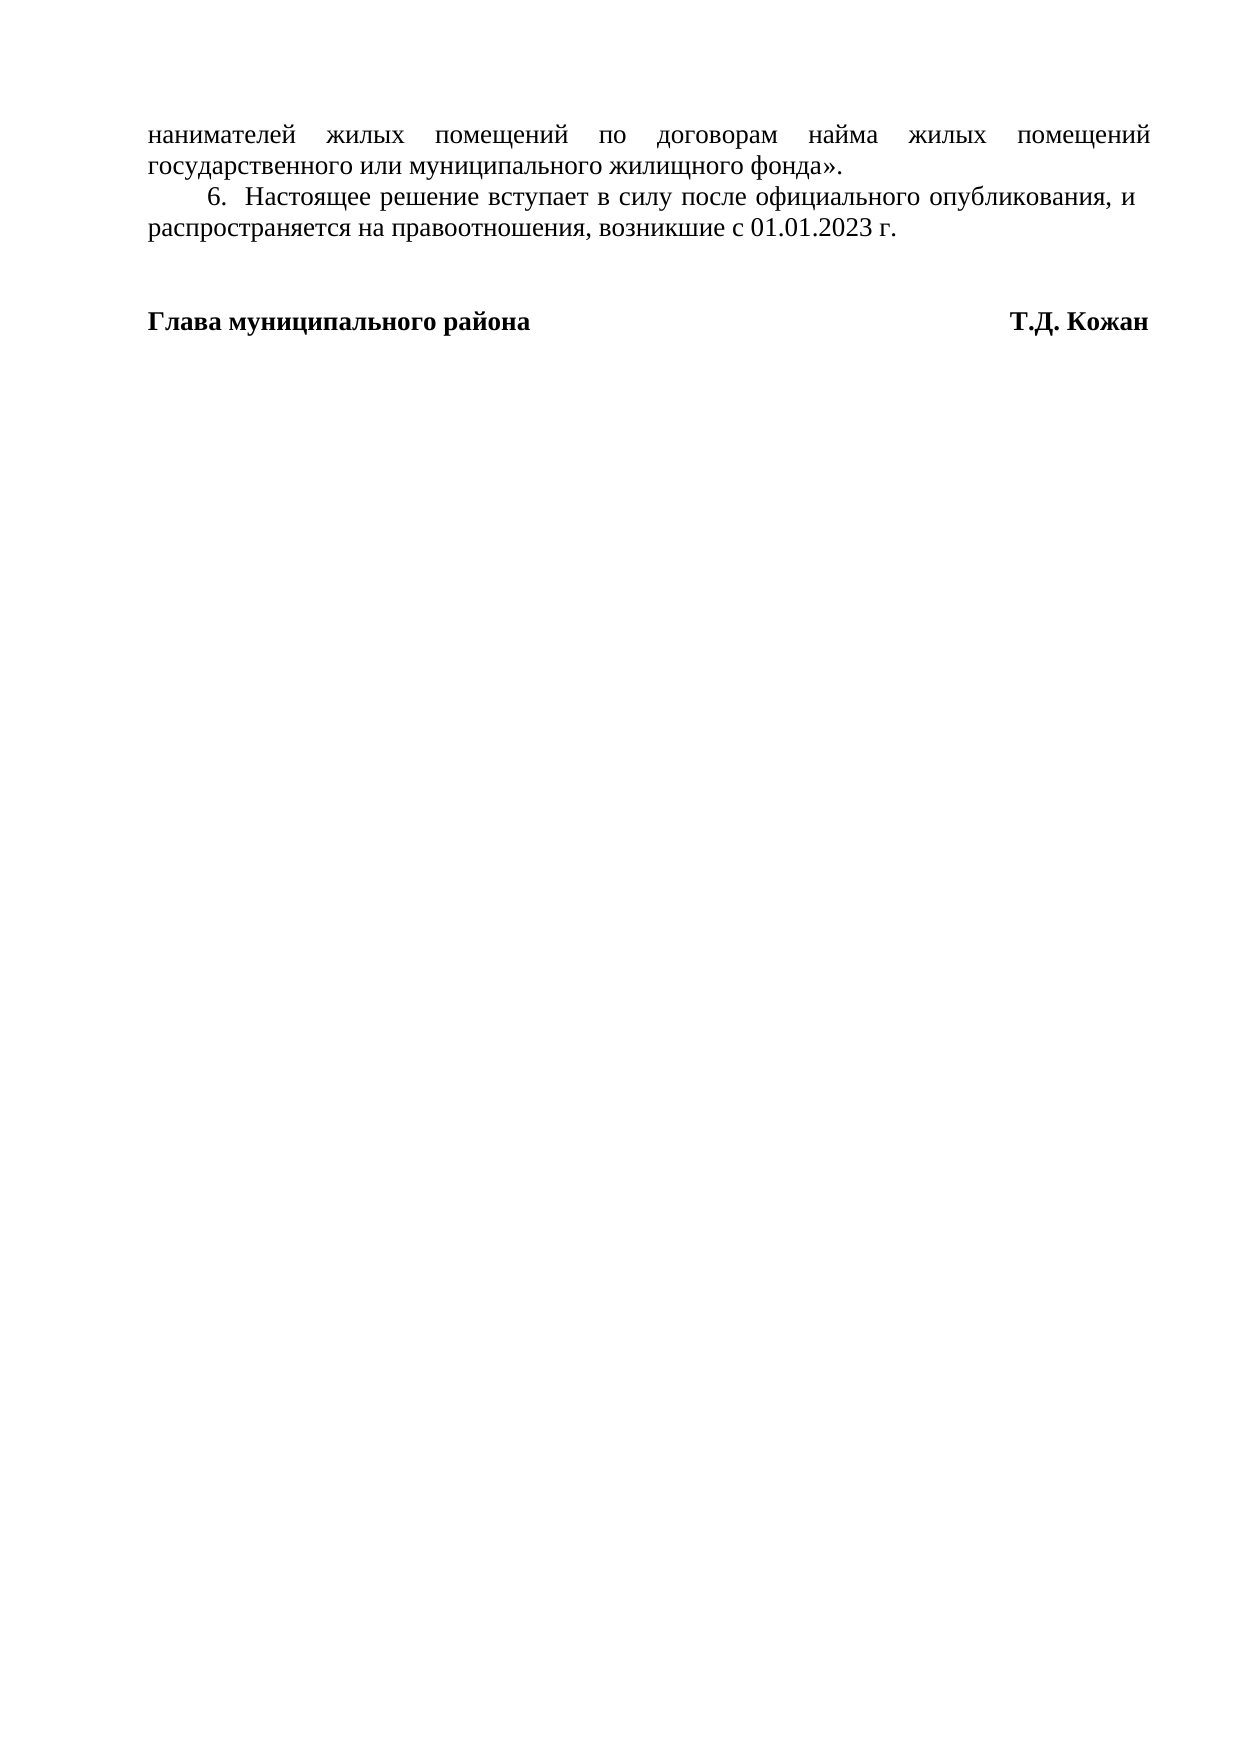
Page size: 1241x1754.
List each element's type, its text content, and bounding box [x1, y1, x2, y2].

text 6. Настоящее решение вступает в силу после официального опубликования, и распространяется на правоотношения, возникшие с 01.01.2023 г. [148, 180, 1137, 243]
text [148, 118, 1152, 180]
text Глава муниципального района Т.Д. Кожан [148, 305, 1152, 336]
